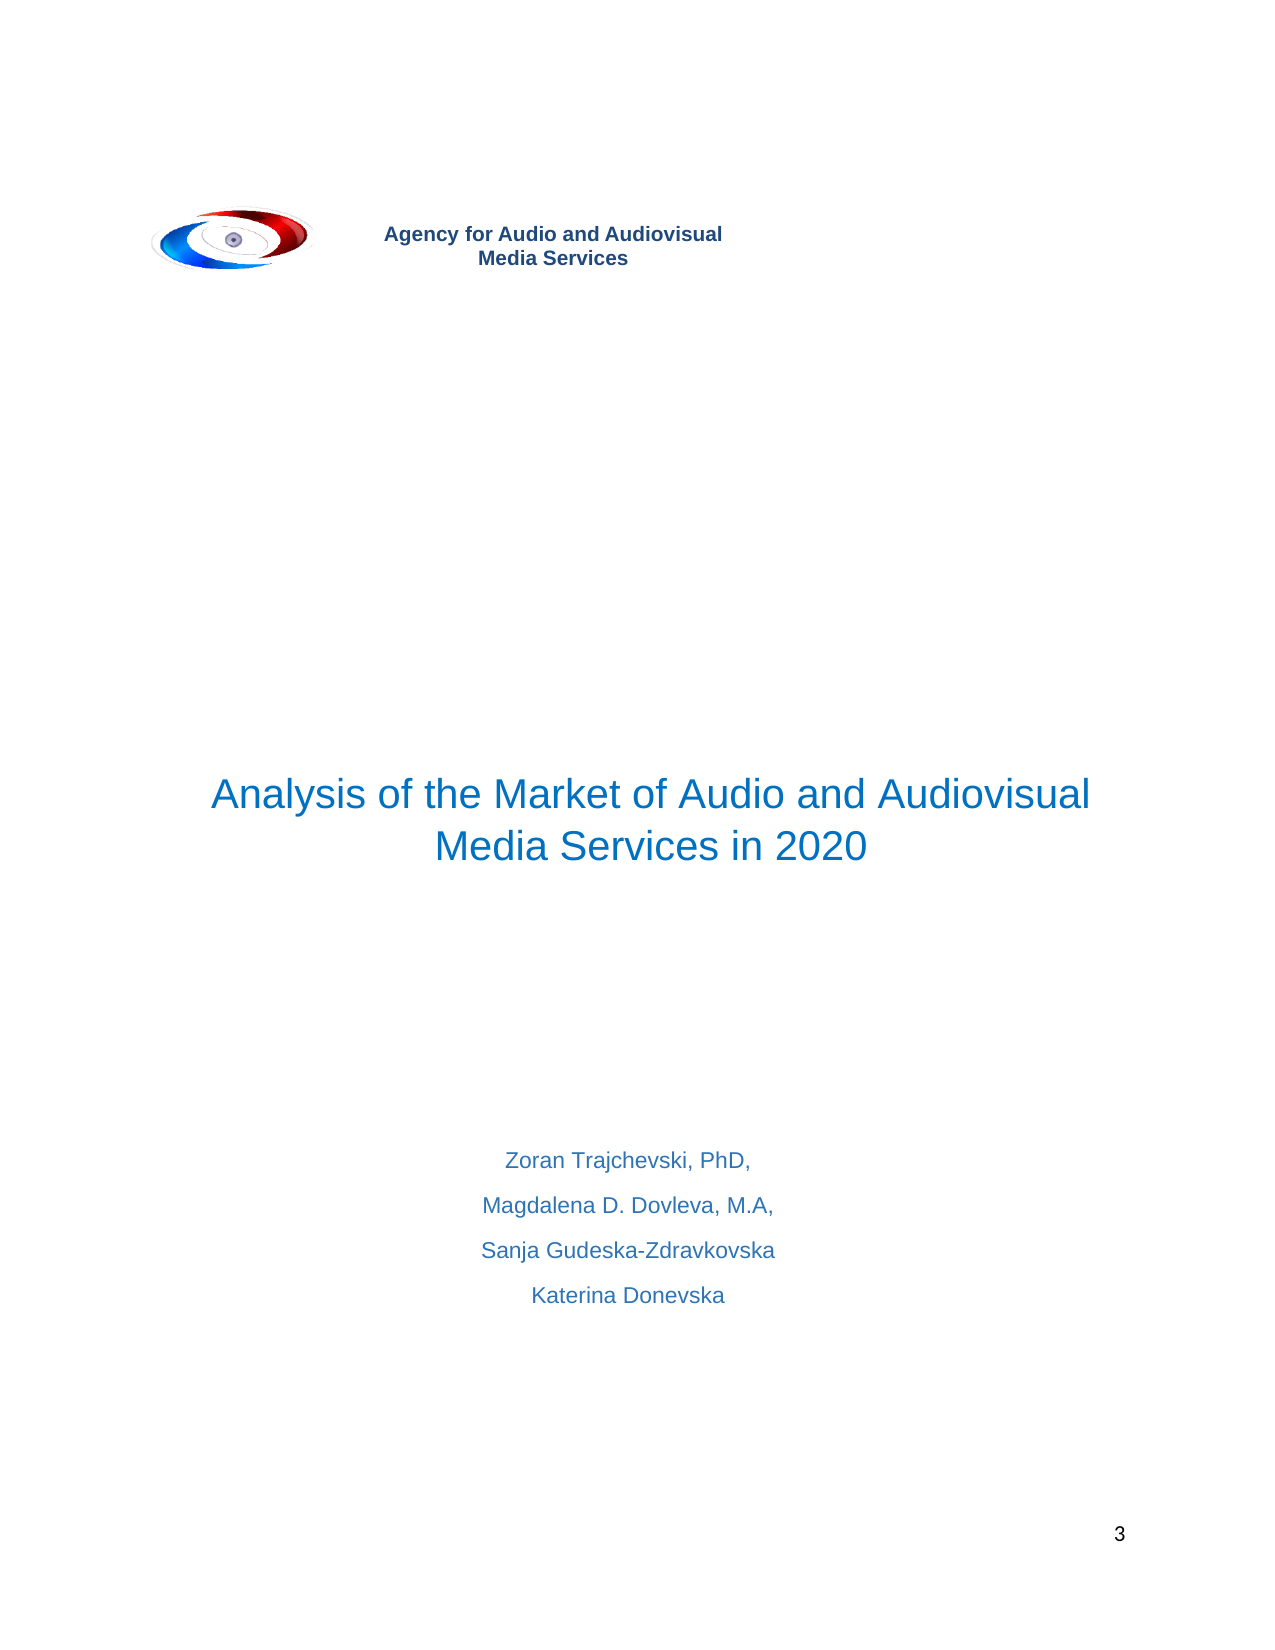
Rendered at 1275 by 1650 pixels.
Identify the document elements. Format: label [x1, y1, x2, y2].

picture [150, 206, 313, 269]
